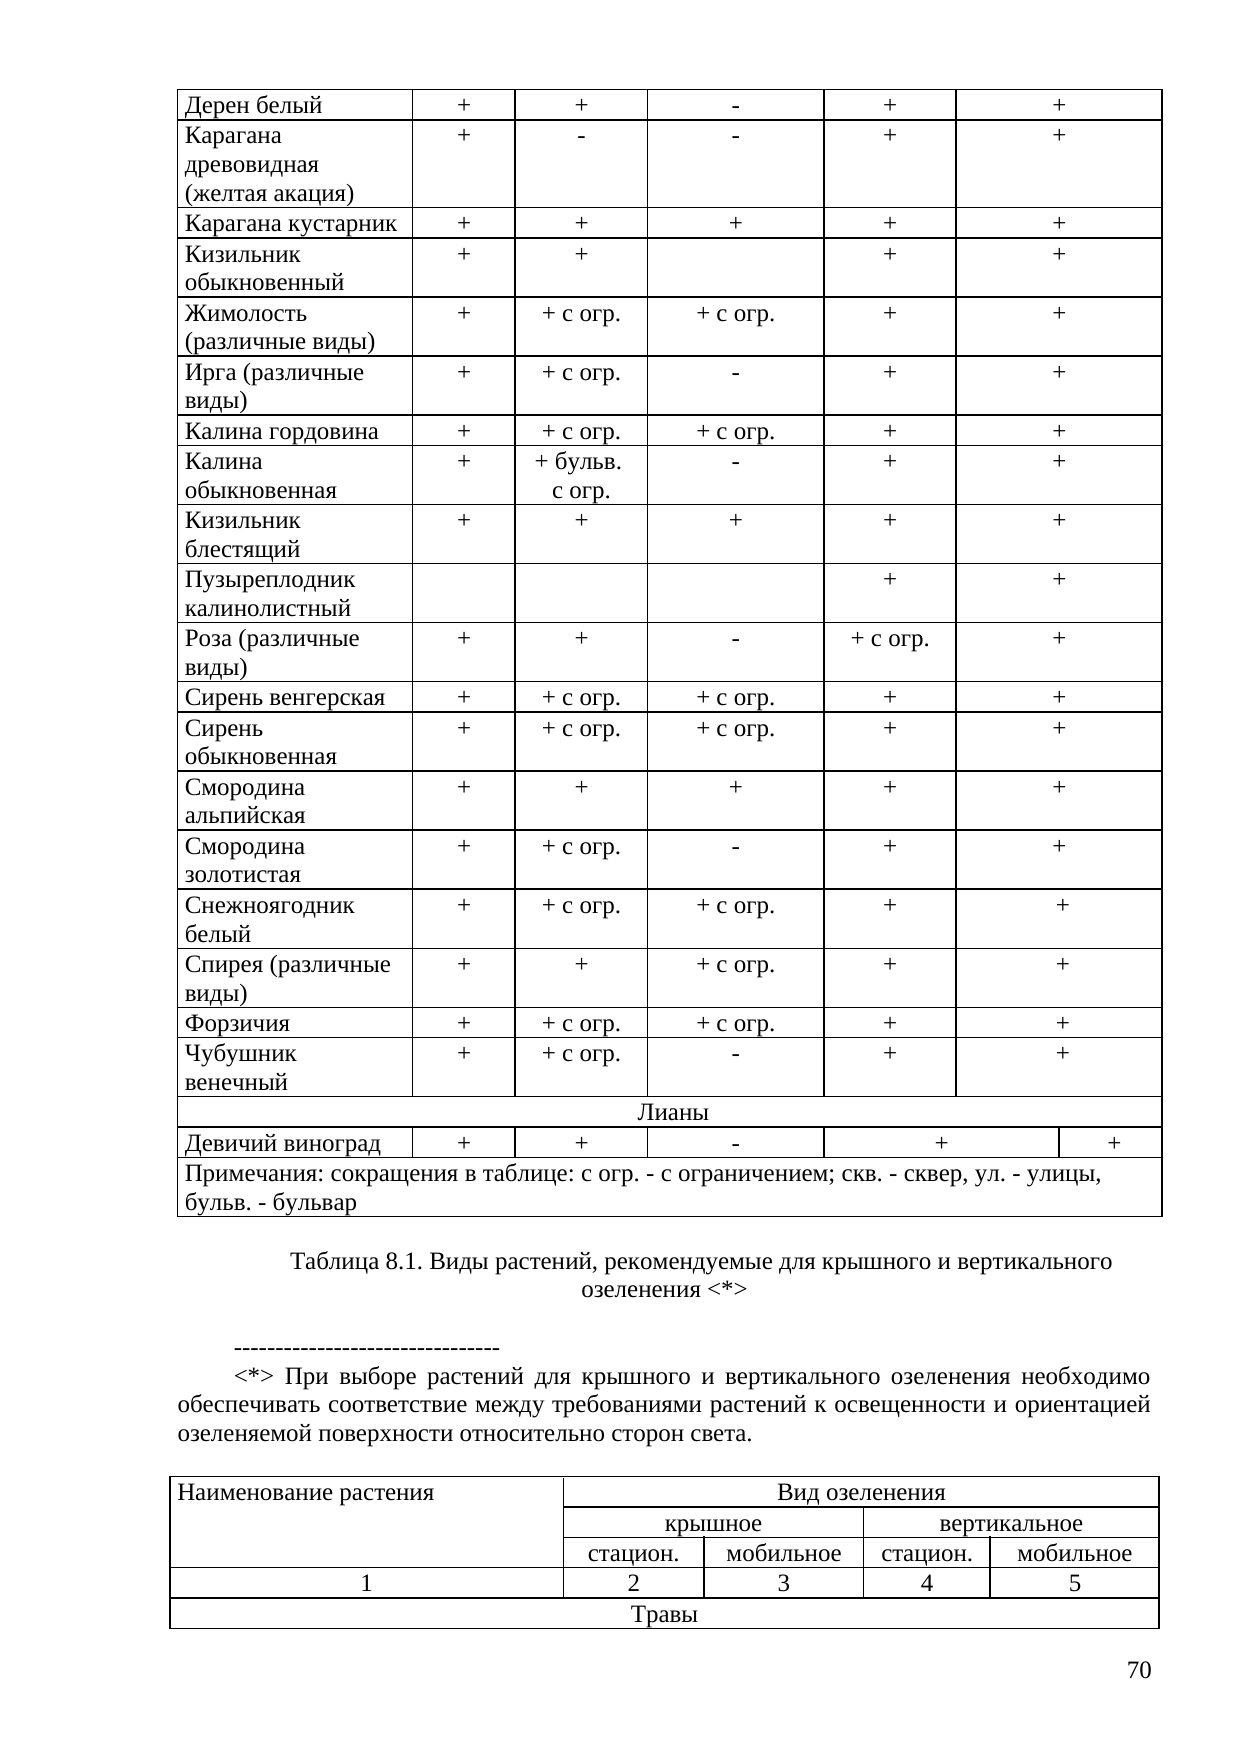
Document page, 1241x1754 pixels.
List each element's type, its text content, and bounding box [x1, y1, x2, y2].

table_cell + [516, 505, 647, 563]
table_cell + [825, 416, 955, 444]
table_cell Карагана кустарник [178, 208, 412, 237]
table_cell - [648, 357, 823, 414]
table_cell + с огр. [648, 713, 823, 770]
table_cell мобильное [705, 1538, 863, 1567]
table_cell Чубушник венечный [178, 1038, 412, 1096]
table_cell + с огр. [516, 1008, 647, 1037]
table_cell мобильное [991, 1538, 1158, 1567]
table_cell Примечания: сокращения в таблице: с огр. - с ограничением; скв. - сквер, ул. - улицы, бульв. - бульвар [178, 1158, 1161, 1216]
table_cell + с огр. [648, 949, 823, 1006]
table_cell + с огр. [516, 713, 647, 770]
table_cell + с огр. [648, 1008, 823, 1037]
table_cell - [516, 121, 647, 207]
table_cell Лианы [178, 1097, 1161, 1126]
table_cell + [957, 298, 1161, 355]
table_cell + [957, 121, 1161, 207]
table_cell + [957, 564, 1161, 622]
table_cell + [825, 505, 955, 563]
table_cell + [413, 1038, 514, 1096]
table_cell + [825, 682, 955, 711]
table_cell + [413, 713, 514, 770]
table_cell Кизильник обыкновенный [178, 239, 412, 296]
table_cell стацион. [864, 1538, 989, 1567]
table_cell + [957, 713, 1161, 770]
table_cell + [825, 357, 955, 414]
table_cell + [516, 239, 647, 296]
table_cell + [957, 1008, 1161, 1037]
table_cell + [516, 1128, 647, 1156]
table_cell + [957, 416, 1161, 444]
table_cell + [957, 772, 1161, 829]
table_cell + [957, 1038, 1161, 1096]
table_cell - [648, 623, 823, 681]
table_cell + [413, 446, 514, 504]
table_cell + [413, 90, 514, 119]
table_cell + [413, 772, 514, 829]
table_cell + с огр. [648, 298, 823, 355]
table_cell + [957, 890, 1161, 947]
table_cell Ирга (различные виды) [178, 357, 412, 414]
table_cell + [957, 208, 1161, 237]
table_cell + [413, 831, 514, 888]
table_cell - [648, 831, 823, 888]
table_cell + с огр. [648, 682, 823, 711]
table_cell + с огр. [516, 682, 647, 711]
table_cell + [413, 623, 514, 681]
text -------------------------------- [177, 1332, 1152, 1361]
table_cell + [413, 208, 514, 237]
table_cell + [825, 298, 955, 355]
table_cell 4 [864, 1568, 989, 1597]
table_header Вид озеленения [564, 1477, 1158, 1506]
table_cell + [825, 713, 955, 770]
table_cell [516, 564, 647, 622]
table_cell + [957, 831, 1161, 888]
table_cell Кизильник блестящий [178, 505, 412, 563]
table_cell Сирень венгерская [178, 682, 412, 711]
table_cell + [825, 446, 955, 504]
table_cell + с огр. [825, 623, 955, 681]
table_cell [648, 564, 823, 622]
table_cell Девичий виноград [178, 1128, 412, 1156]
table_cell + [413, 416, 514, 444]
table_cell + [825, 831, 955, 888]
table_cell 3 [705, 1568, 863, 1597]
table_cell + [516, 949, 647, 1006]
table_cell + с огр. [516, 416, 647, 444]
table_cell + с огр. [516, 831, 647, 888]
table_cell вертикальное [864, 1508, 1158, 1536]
table_cell 2 [564, 1568, 703, 1597]
table_cell + [1060, 1128, 1161, 1156]
text <*> При выборе растений для крышного и вертикального озеленения необходимо обеспечивать соответствие между требованиями растений к освещенности и ориентацией озеленяемой поверхности относительно сторон света. [177, 1361, 1152, 1447]
table_cell Жимолость (различные виды) [178, 298, 412, 355]
table_cell + бульв. с огр. [516, 446, 647, 504]
table_cell + [648, 505, 823, 563]
table_cell + [516, 772, 647, 829]
table_cell - [648, 1128, 823, 1156]
table_cell - [648, 90, 823, 119]
table_cell [413, 564, 514, 622]
table_cell + с огр. [516, 298, 647, 355]
table_cell + с огр. [516, 357, 647, 414]
table_cell стацион. [564, 1538, 703, 1567]
table_cell Форзичия [178, 1008, 412, 1037]
table_cell + [957, 682, 1161, 711]
text Таблица 8.1. Виды растений, рекомендуемые для крышного и вертикального озеленения <*> [177, 1246, 1152, 1303]
table_cell + [413, 890, 514, 947]
table_cell + с огр. [648, 416, 823, 444]
table_cell Смородина альпийская [178, 772, 412, 829]
table_cell Пузыреплодник калинолистный [178, 564, 412, 622]
table_cell + [957, 949, 1161, 1006]
table_cell + [413, 298, 514, 355]
table_cell + [825, 90, 955, 119]
table_cell крышное [564, 1508, 863, 1536]
table_cell - [648, 121, 823, 207]
table_cell + [825, 949, 955, 1006]
table_cell Сирень обыкновенная [178, 713, 412, 770]
table_cell + [957, 90, 1161, 119]
table_cell + [648, 208, 823, 237]
table_cell + [413, 239, 514, 296]
table_cell + [957, 239, 1161, 296]
table_cell + [825, 772, 955, 829]
table_cell + [957, 505, 1161, 563]
table_cell - [648, 446, 823, 504]
table_cell - [648, 1038, 823, 1096]
table_cell + [957, 623, 1161, 681]
table_cell + [957, 446, 1161, 504]
table_cell [648, 239, 823, 296]
table_cell + [825, 239, 955, 296]
table_cell + с огр. [516, 1038, 647, 1096]
table_cell + [413, 1008, 514, 1037]
table_cell + [413, 949, 514, 1006]
table_cell + [413, 682, 514, 711]
table_cell + [516, 90, 647, 119]
table_cell Спирея (различные виды) [178, 949, 412, 1006]
table_cell Смородина золотистая [178, 831, 412, 888]
table_cell + [413, 505, 514, 563]
table_cell 1 [171, 1568, 563, 1597]
table_cell Роза (различные виды) [178, 623, 412, 681]
table_cell Снежноягодник белый [178, 890, 412, 947]
table_cell + [648, 772, 823, 829]
table_cell + с огр. [648, 890, 823, 947]
table_cell + [516, 623, 647, 681]
table_cell + [825, 890, 955, 947]
table_cell + [413, 357, 514, 414]
table_cell + [957, 357, 1161, 414]
table_cell + [825, 564, 955, 622]
table_cell + [413, 1128, 514, 1156]
table_cell + [516, 208, 647, 237]
table_cell + [825, 121, 955, 207]
table_header Наименование растения [171, 1477, 563, 1567]
table_cell + с огр. [516, 890, 647, 947]
table_cell 5 [991, 1568, 1158, 1597]
table_cell Травы [171, 1599, 1158, 1627]
table_cell Калина гордовина [178, 416, 412, 444]
table_cell + [825, 1008, 955, 1037]
table_cell + [825, 1038, 955, 1096]
table_cell + [413, 121, 514, 207]
table_cell + [825, 1128, 1058, 1156]
table_cell Карагана древовидная (желтая акация) [178, 121, 412, 207]
table_cell Дерен белый [178, 90, 412, 119]
table_cell Калина обыкновенная [178, 446, 412, 504]
table_cell + [825, 208, 955, 237]
